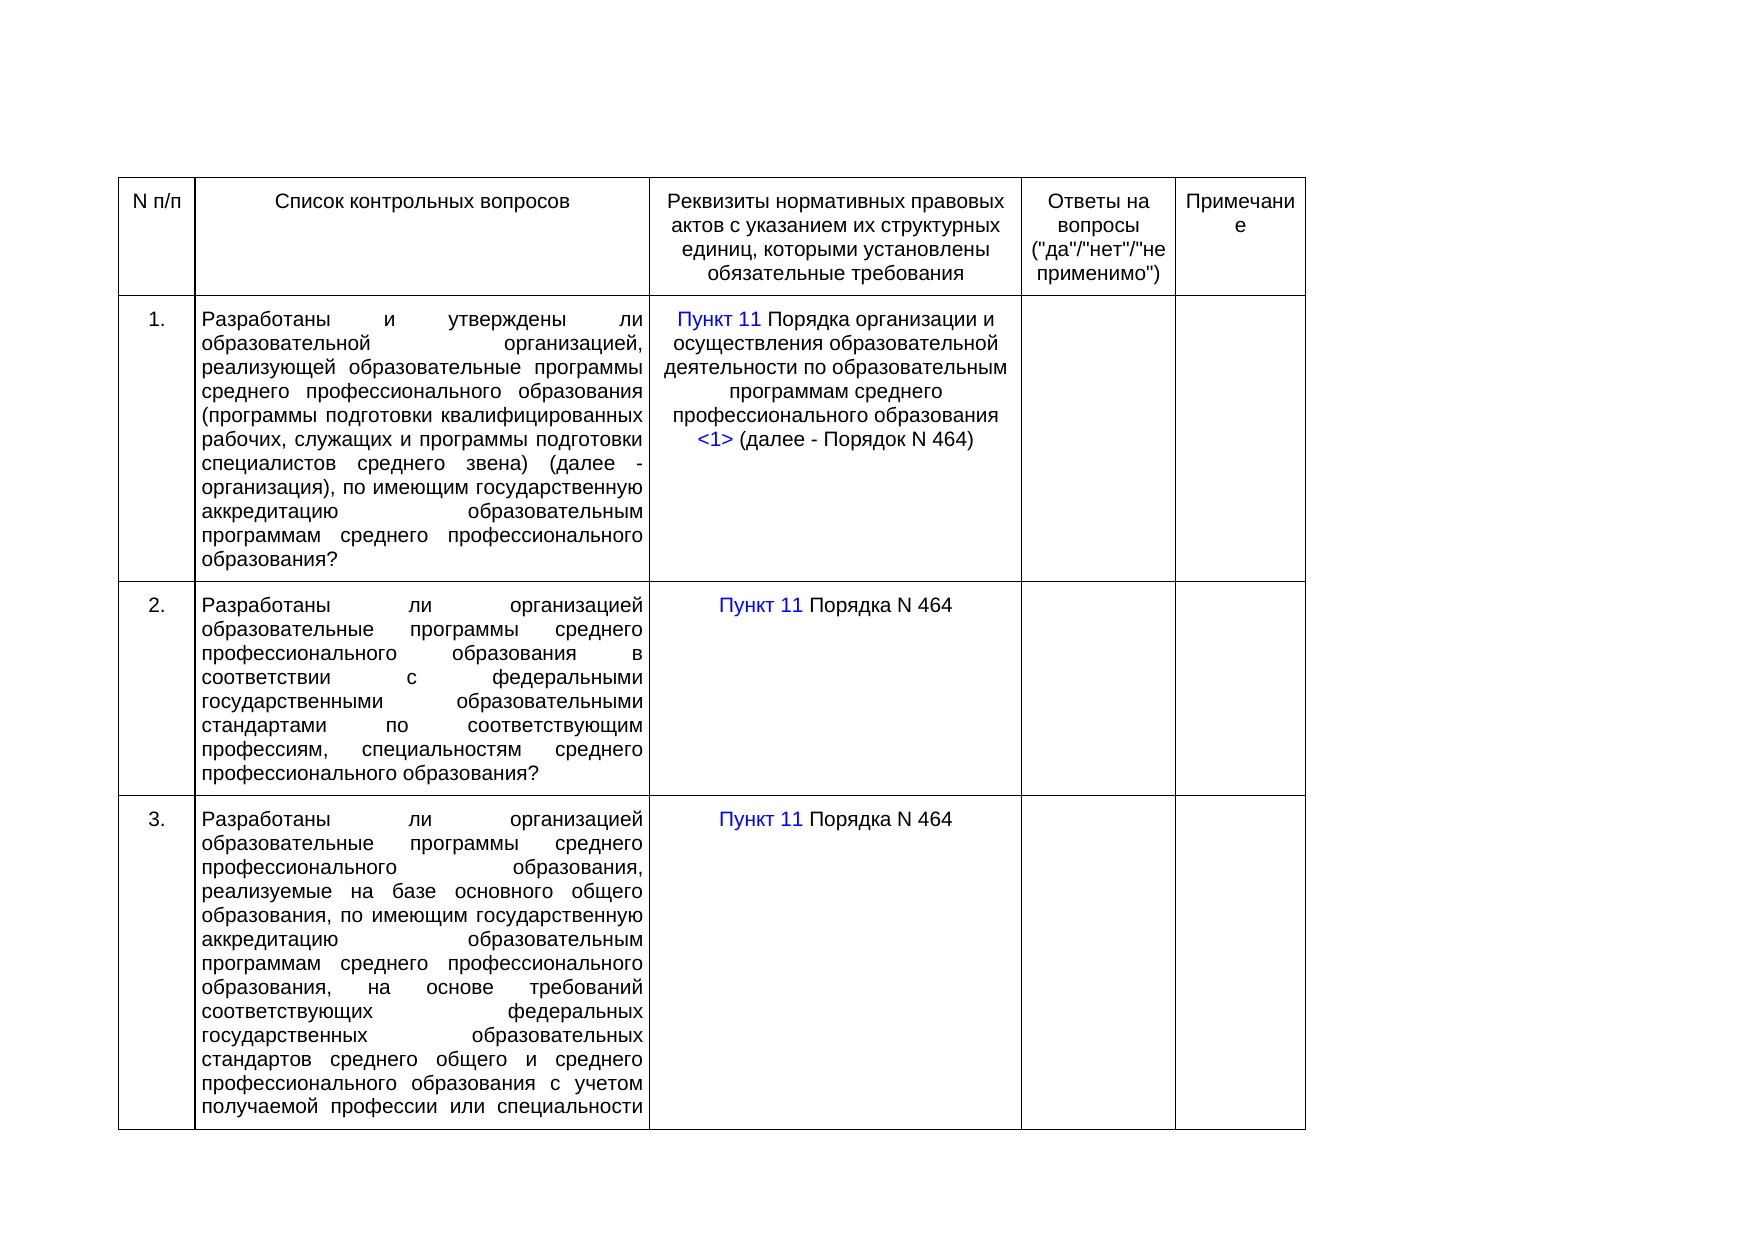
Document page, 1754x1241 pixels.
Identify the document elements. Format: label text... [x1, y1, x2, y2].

table_cell [1176, 296, 1305, 581]
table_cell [196, 796, 649, 1129]
table_cell 1. [119, 296, 194, 581]
table_header Ответы на вопросы ("да"/"нет"/"неприменимо") [1022, 178, 1175, 295]
table_cell 2. [119, 582, 194, 795]
table_cell [1176, 796, 1305, 1129]
table_header Список контрольных вопросов [196, 178, 649, 295]
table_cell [650, 796, 1021, 1129]
table_header Реквизиты нормативных правовых актов с указанием их структурных единиц, которыми установлены обязательные требования [650, 178, 1021, 295]
table_cell Пункт 11 Порядка N 464 [650, 582, 1021, 795]
table_cell [1022, 582, 1175, 795]
table_header Примечание [1176, 178, 1305, 295]
table_cell [1022, 296, 1175, 581]
table_header N п/п [119, 178, 194, 295]
table_cell Пункт 11 Порядка организации и осуществления образовательной деятельности по образовательным программам среднего профессионального образования <1> (далее - Порядок N 464) [650, 296, 1021, 581]
table_cell Разработаны и утверждены ли образовательной организацией, реализующей образовательные программы среднего профессионального образования (программы подготовки квалифицированных рабочих, служащих и программы подготовки специалистов среднего звена) (далее - организация), по имеющим государственную аккредитацию образовательным программам среднего профессионального образования? [196, 296, 649, 581]
table_cell [1176, 582, 1305, 795]
table_cell 3. [119, 796, 194, 1129]
table_cell [1022, 796, 1175, 1129]
table_cell Разработаны ли организацией образовательные программы среднего профессионального образования в соответствии с федеральными государственными образовательными стандартами по соответствующим профессиям, специальностям среднего профессионального образования? [196, 582, 649, 795]
